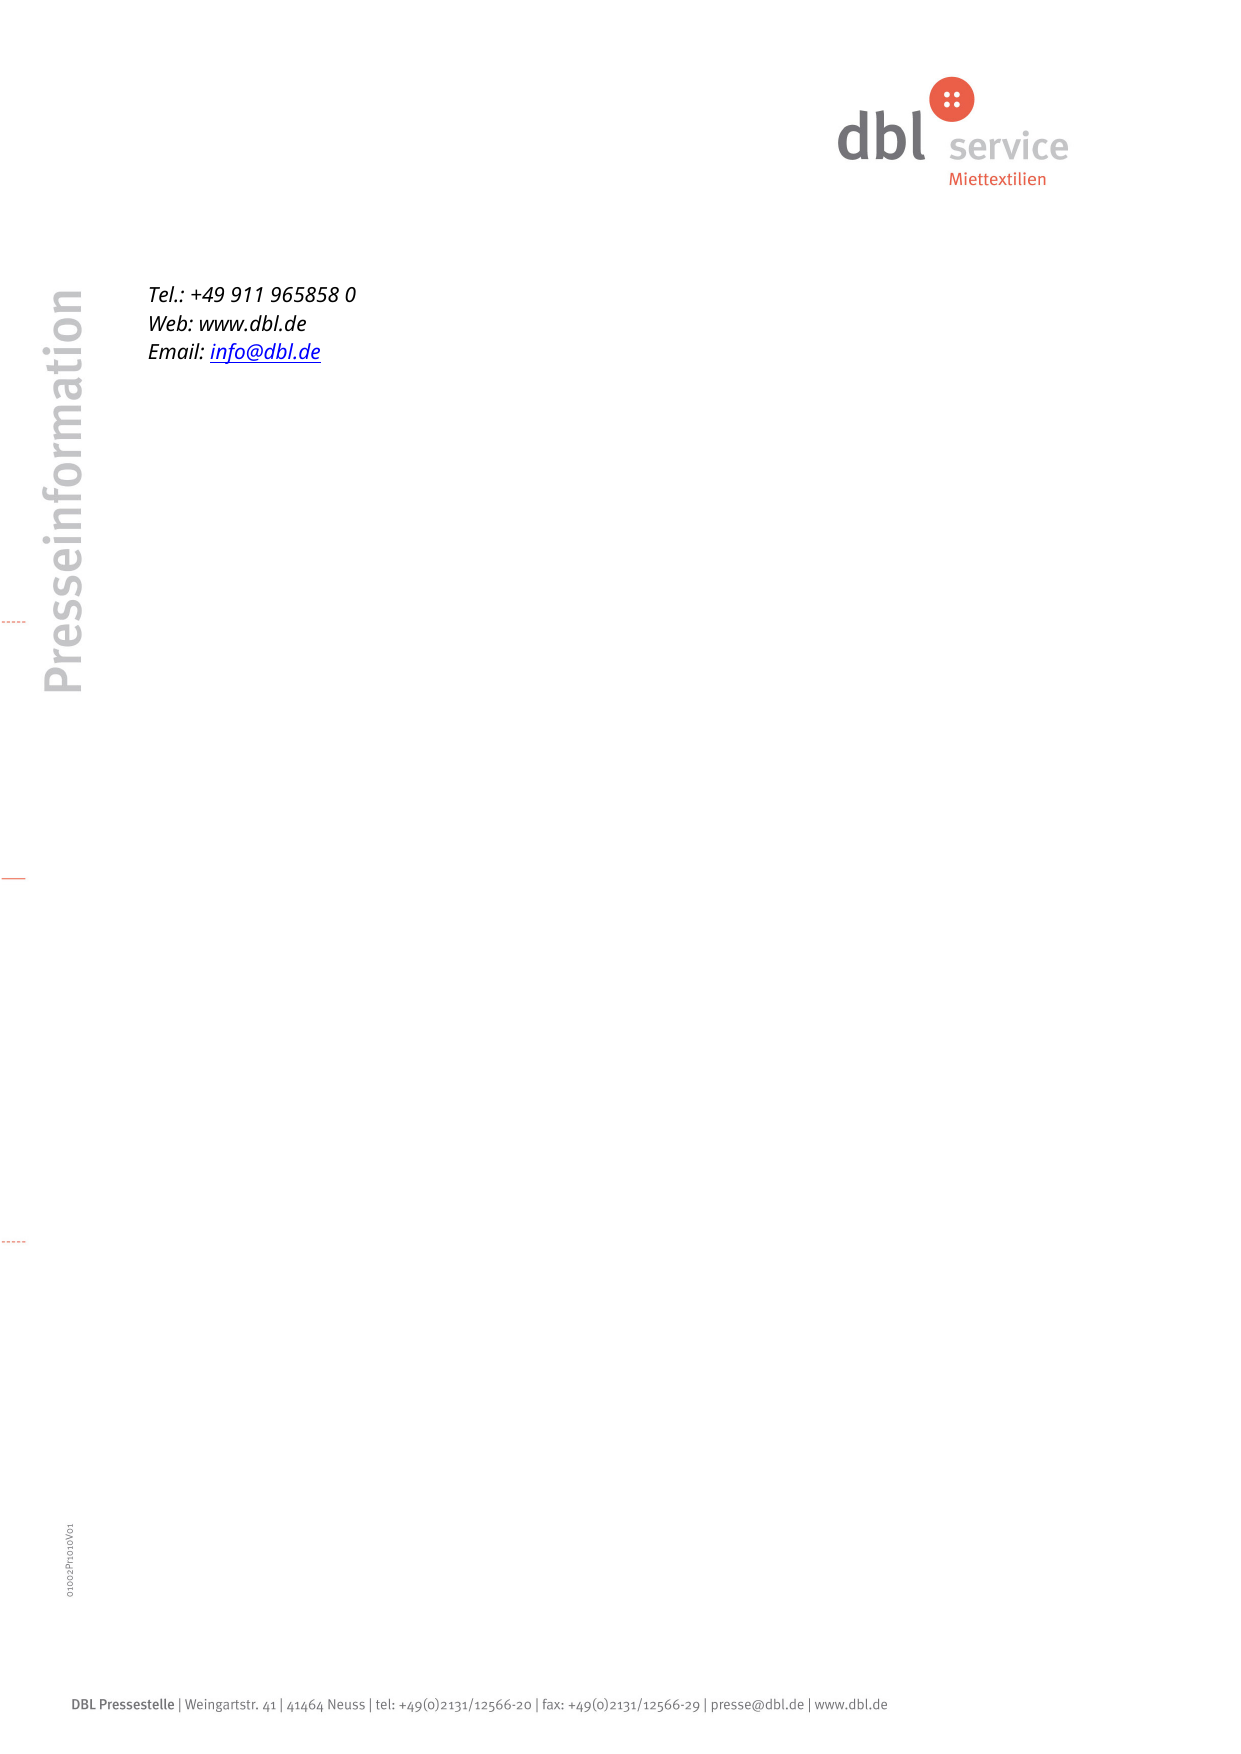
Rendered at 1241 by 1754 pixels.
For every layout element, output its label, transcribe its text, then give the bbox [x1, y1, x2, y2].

picture [0, 1514, 898, 1754]
text Tel.: +49 911 965858 0 [148, 281, 754, 309]
text Email: info@dbl.de [148, 337, 754, 366]
text Web: www.dbl.de [148, 309, 754, 337]
picture [0, 272, 91, 1251]
